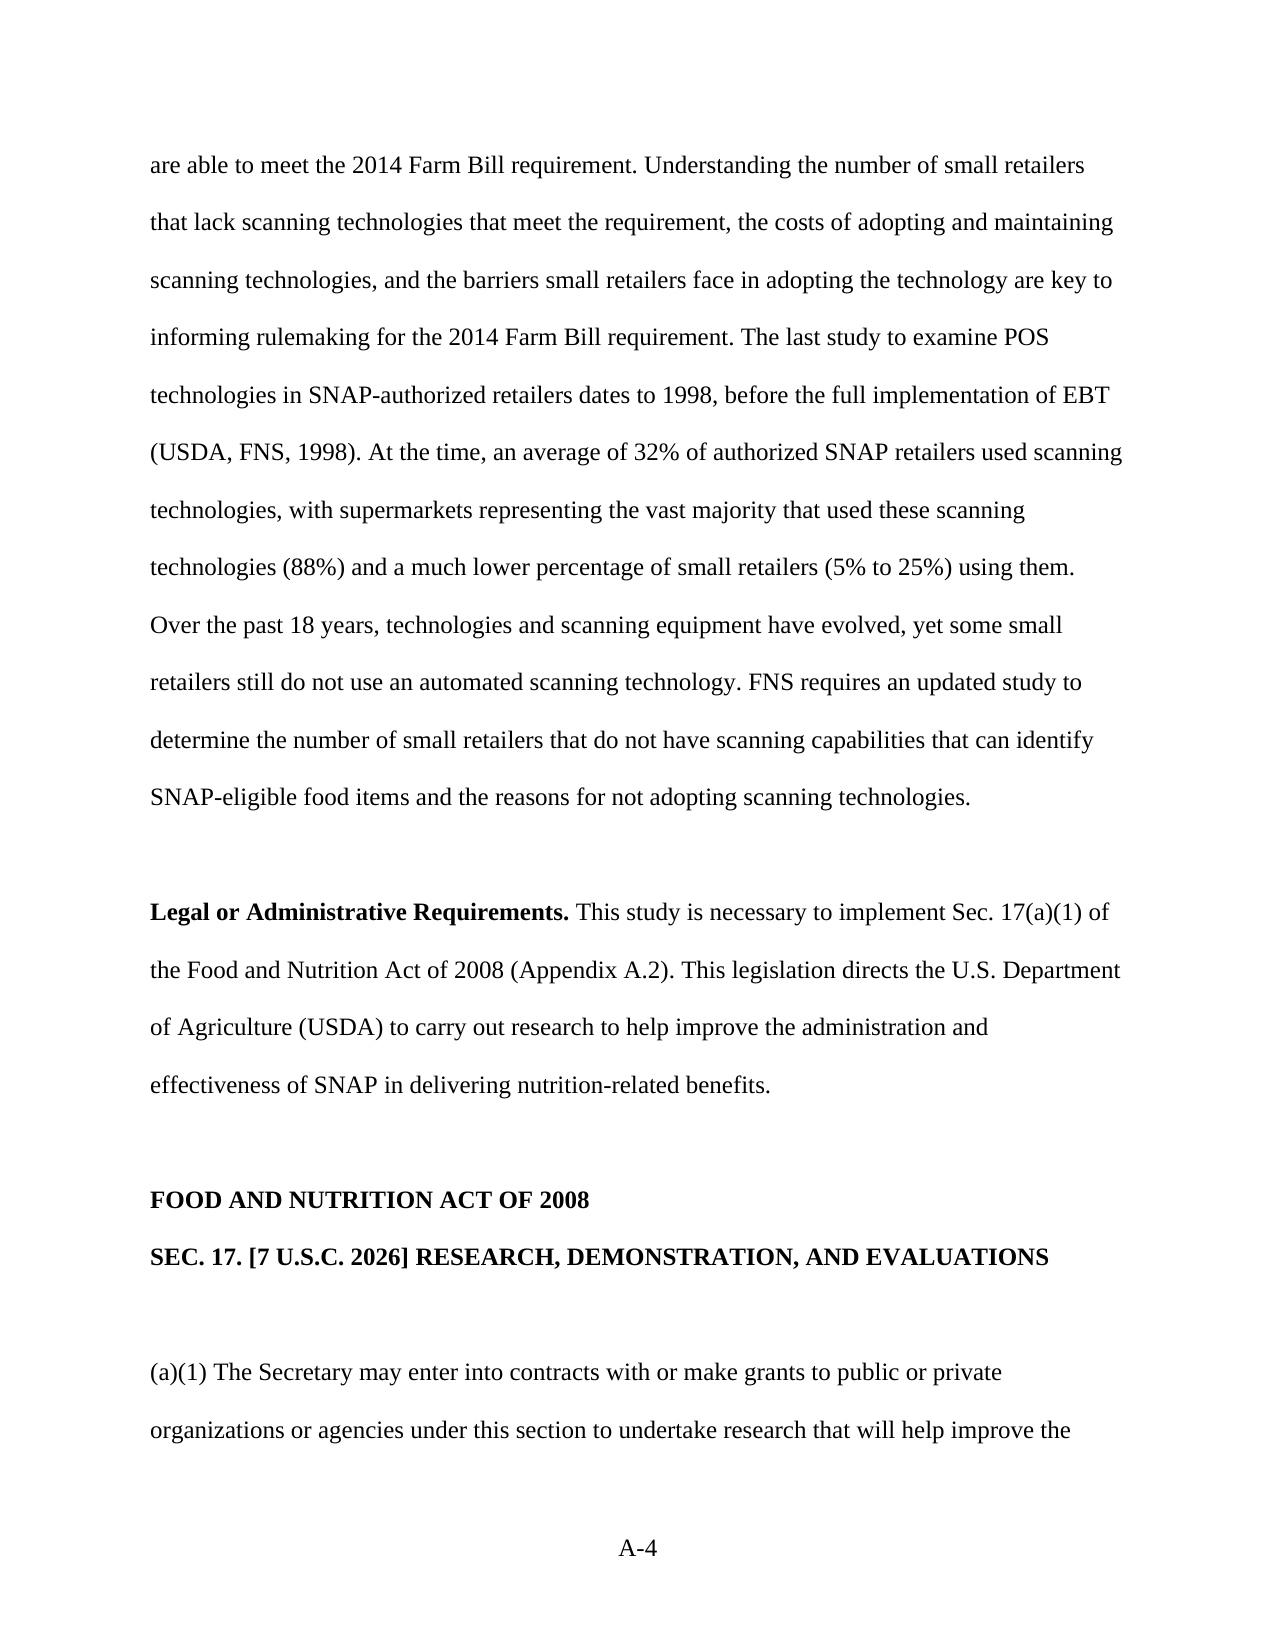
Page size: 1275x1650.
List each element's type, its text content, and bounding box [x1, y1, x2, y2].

text SEC. 17. [7 U.S.C. 2026] Research, Demonstration, and Evaluations [150, 1242, 1125, 1271]
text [150, 1357, 1125, 1444]
text Legal or Administrative Requirements. This study is necessary to implement Sec. 17(a)(1) of the Food and Nutrition Act of 2008 (Appendix A.2). This legislation directs the U.S. Department of Agriculture (USDA) to carry out research to help improve the administration and effectiveness of SNAP in delivering nutrition-related benefits. [150, 897, 1125, 1099]
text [150, 150, 1125, 811]
text Food and Nutrition Act of 2008 [150, 1185, 1125, 1214]
